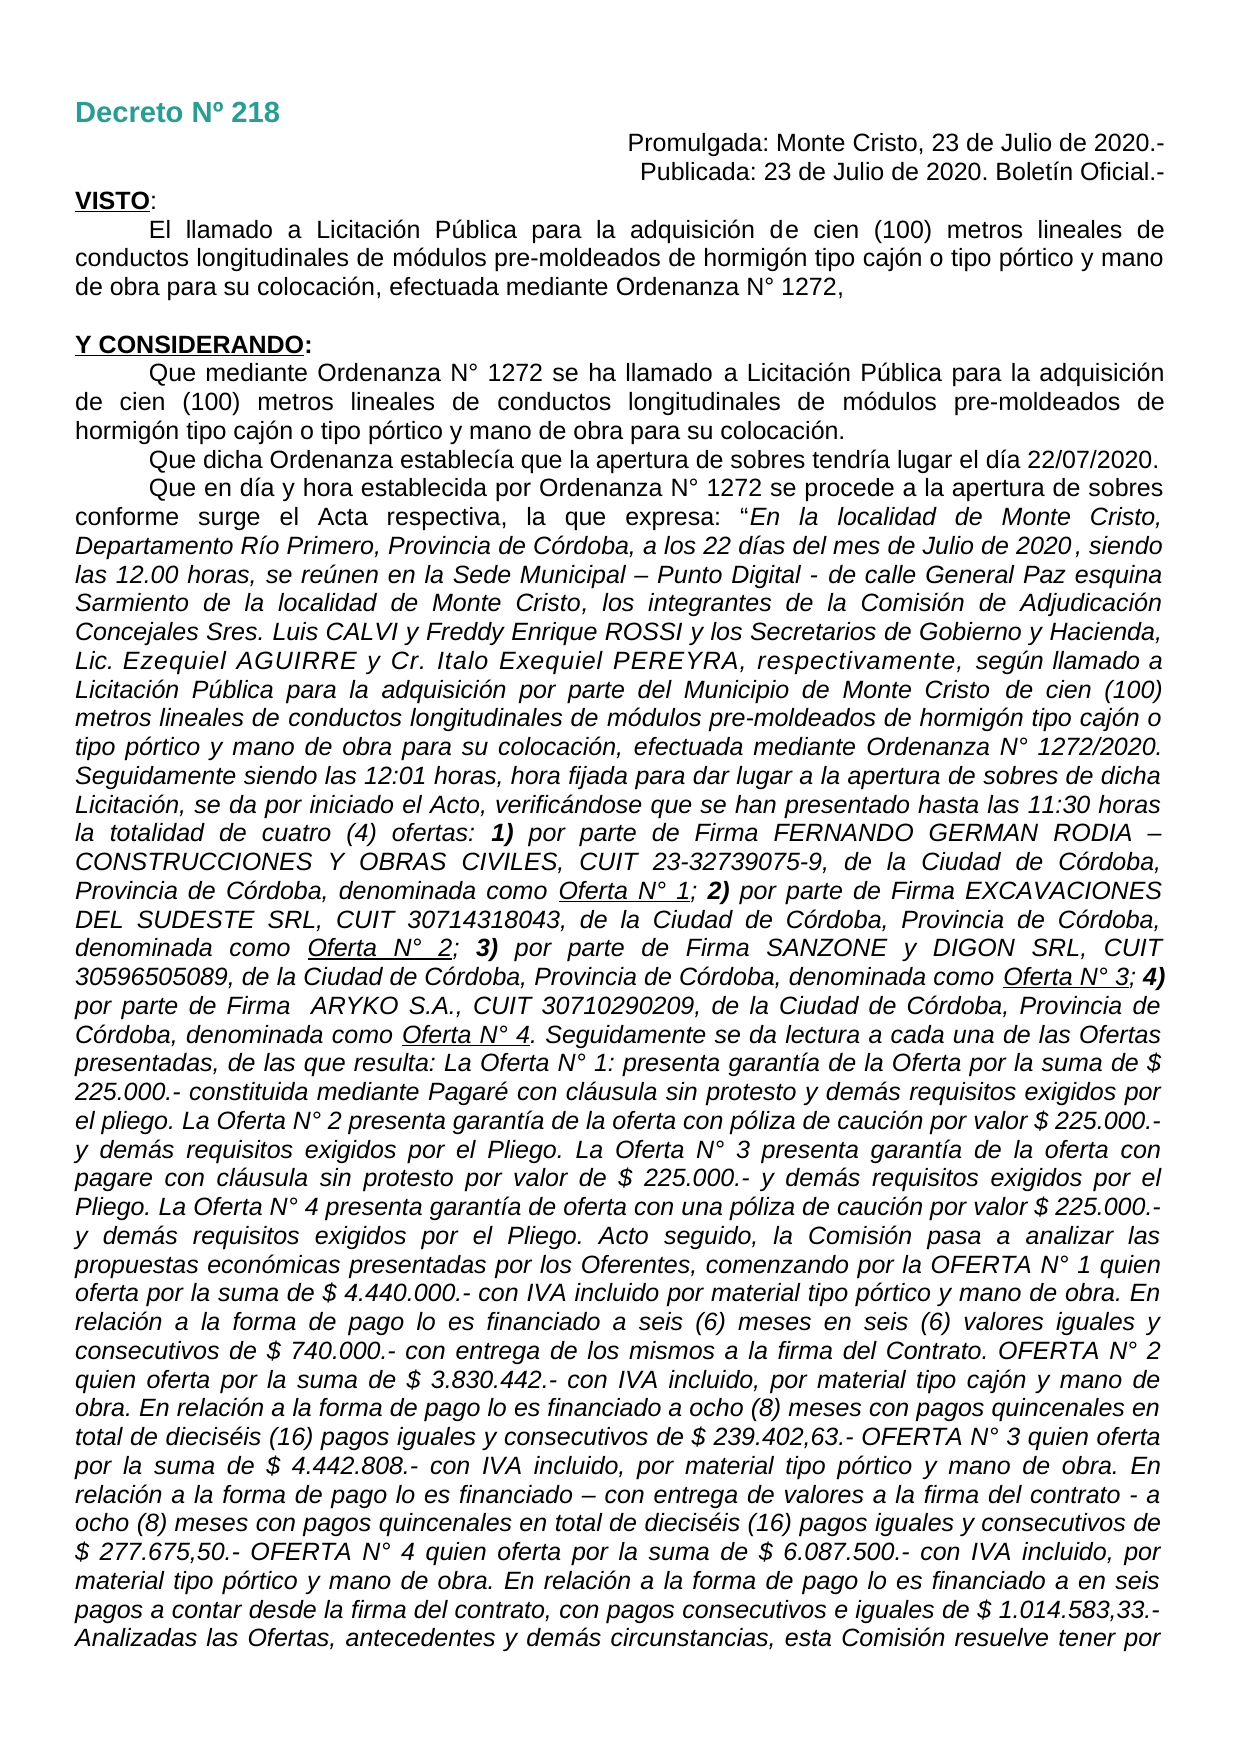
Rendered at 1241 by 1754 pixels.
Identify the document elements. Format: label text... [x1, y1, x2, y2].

text Que dicha Ordenanza establecía que la apertura de sobres tendría lugar el día 22/07/2020. [75, 444, 1165, 473]
subtitle Decreto Nº 218 [75, 95, 1165, 128]
text Publicada: 23 de Julio de 2020. Boletín Oficial.- [75, 157, 1165, 186]
text Promulgada: Monte Cristo, 23 de Julio de 2020.- [75, 128, 1165, 157]
text El llamado a Licitación Pública para la adquisición de cien (100) metros lineales de conductos longitudinales de módulos pre-moldeados de hormigón tipo cajón o tipo pórtico y mano de obra para su colocación, efectuada mediante Ordenanza N° 1272, [75, 214, 1165, 301]
text VISTO: [75, 186, 1165, 214]
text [75, 473, 1165, 1652]
text Y CONSIDERANDO: [75, 329, 1165, 358]
text Que mediante Ordenanza N° 1272 se ha llamado a Licitación Pública para la adquisición de cien (100) metros lineales de conductos longitudinales de módulos pre-moldeados de hormigón tipo cajón o tipo pórtico y mano de obra para su colocación. [75, 358, 1165, 444]
